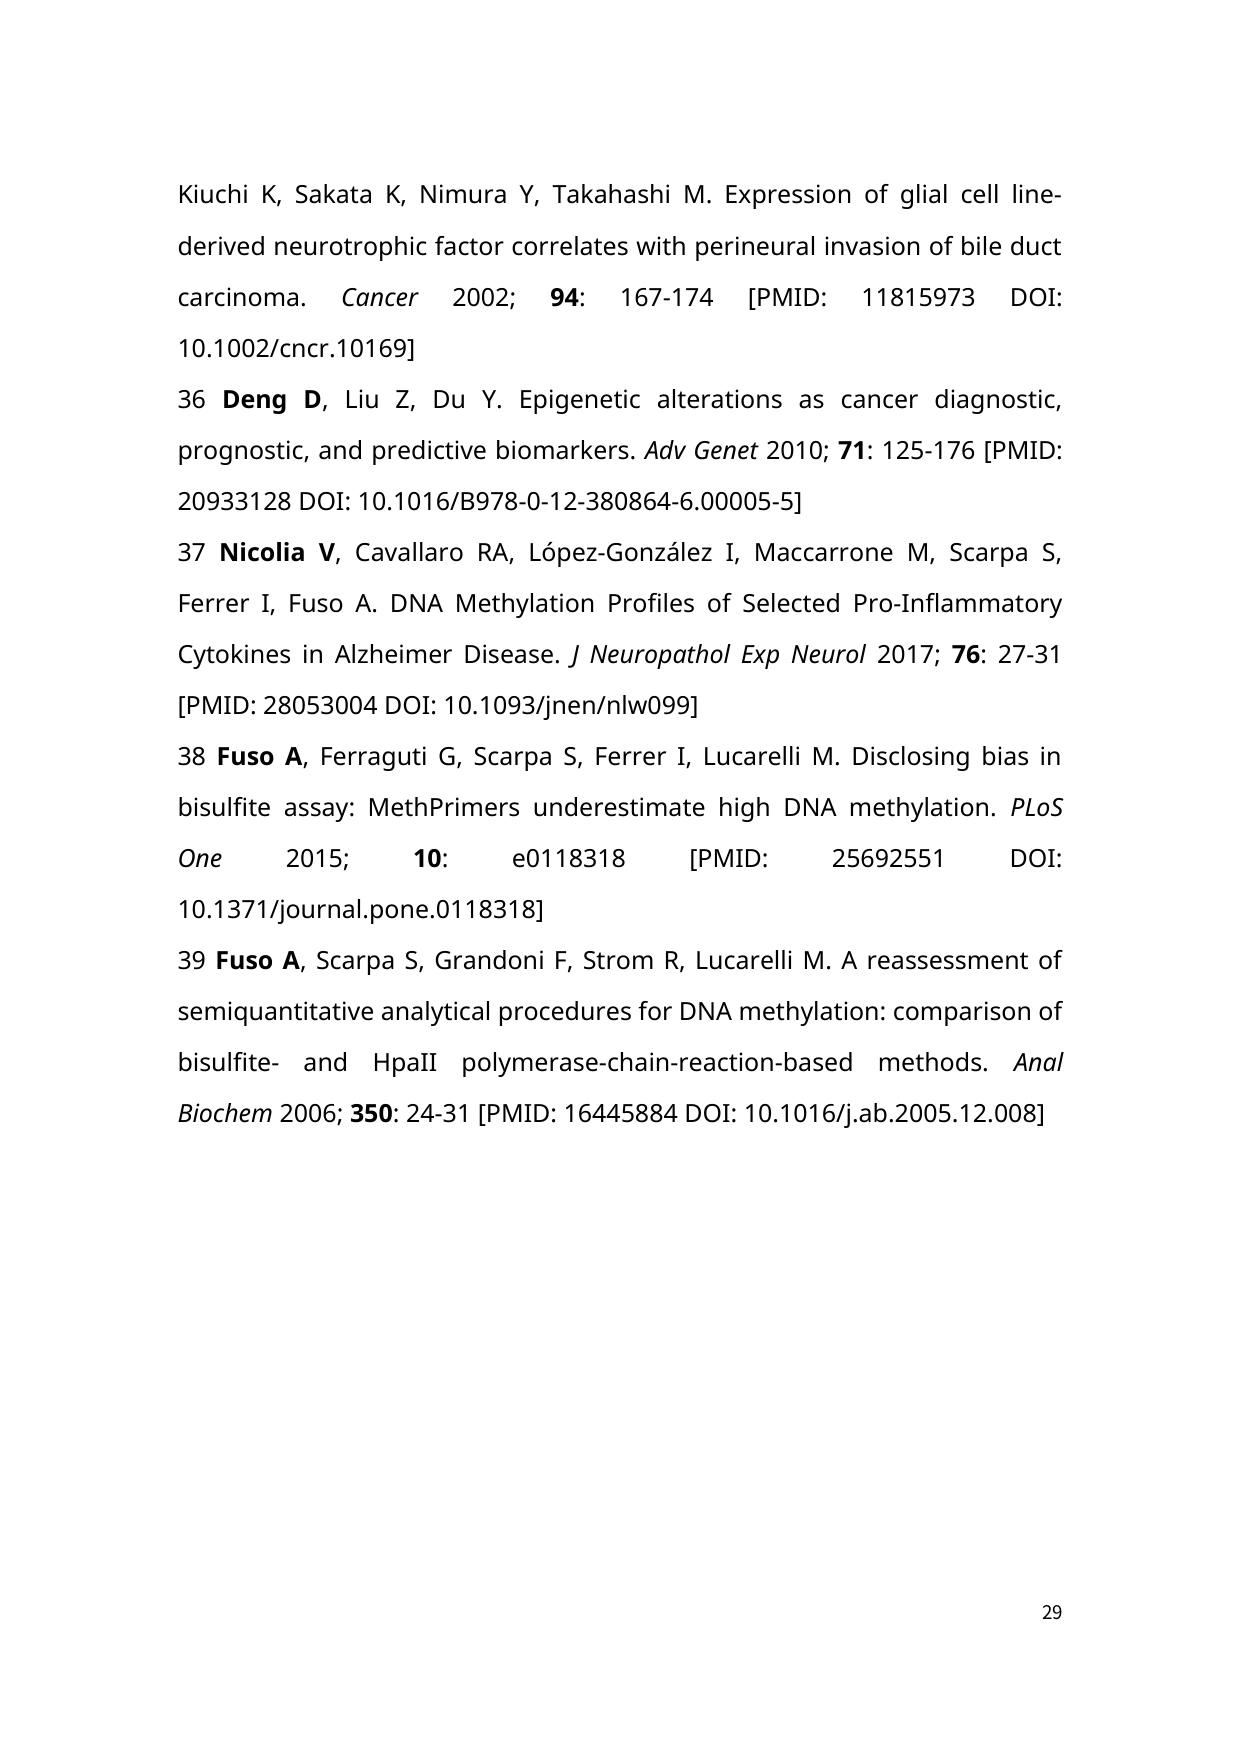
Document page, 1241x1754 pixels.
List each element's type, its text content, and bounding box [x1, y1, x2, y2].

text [177, 177, 1063, 364]
text 37 Nicolia V, Cavallaro RA, López-González I, Maccarrone M, Scarpa S, Ferrer I, Fuso A. DNA Methylation Profiles of Selected Pro-Inflammatory Cytokines in Alzheimer Disease. J Neuropathol Exp Neurol 2017; 76: 27-31 [PMID: 28053004 DOI: 10.1093/jnen/nlw099] [177, 534, 1063, 722]
text 36 Deng D, Liu Z, Du Y. Epigenetic alterations as cancer diagnostic, prognostic, and predictive biomarkers. Adv Genet 2010; 71: 125-176 [PMID: 20933128 DOI: 10.1016/B978-0-12-380864-6.00005-5] [177, 381, 1063, 517]
text 39 Fuso A, Scarpa S, Grandoni F, Strom R, Lucarelli M. A reassessment of semiquantitative analytical procedures for DNA methylation: comparison of bisulfite- and HpaII polymerase-chain-reaction-based methods. Anal Biochem 2006; 350: 24-31 [PMID: 16445884 DOI: 10.1016/j.ab.2005.12.008] [177, 943, 1063, 1130]
text 38 Fuso A, Ferraguti G, Scarpa S, Ferrer I, Lucarelli M. Disclosing bias in bisulfite assay: MethPrimers underestimate high DNA methylation. PLoS One 2015; 10: e0118318 [PMID: 25692551 DOI: 10.1371/journal.pone.0118318] [177, 739, 1063, 926]
